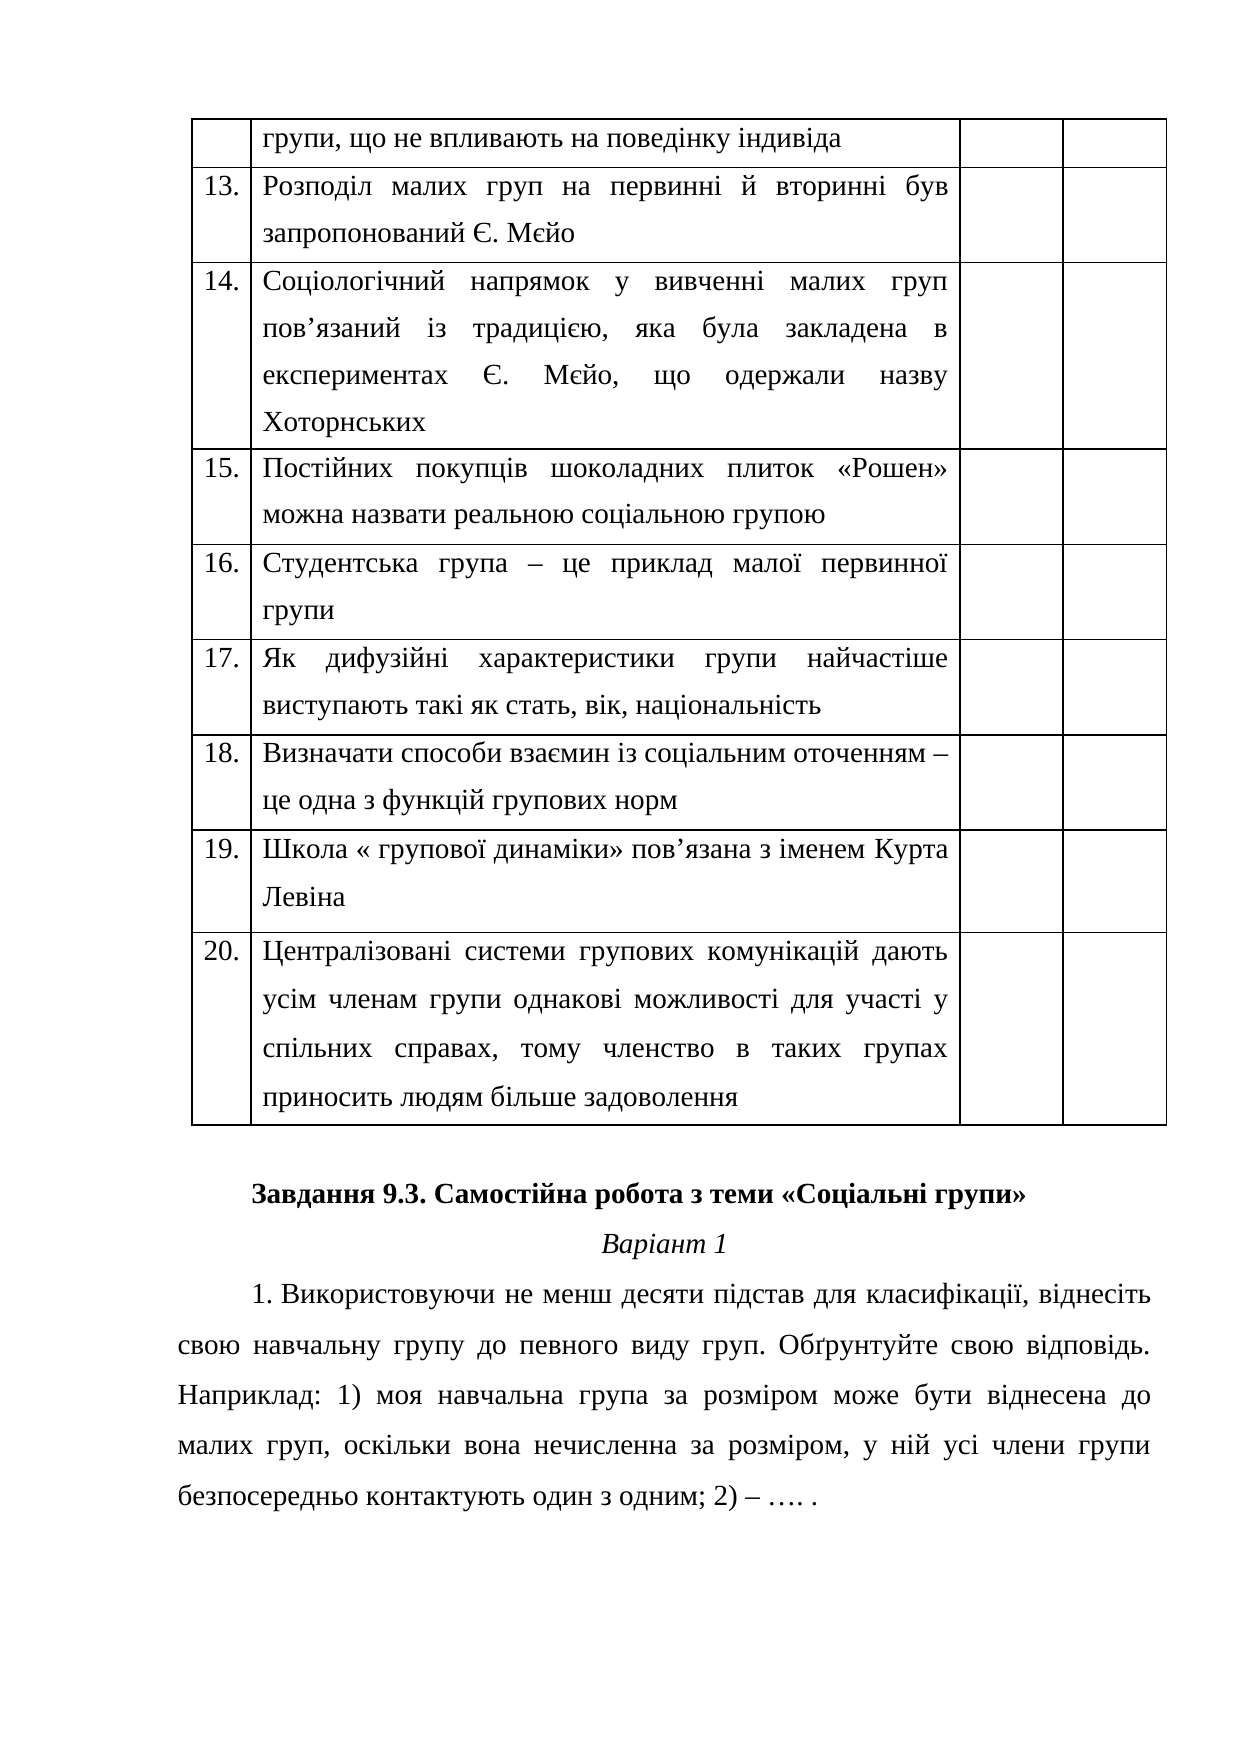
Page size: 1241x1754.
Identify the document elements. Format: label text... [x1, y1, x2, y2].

table_cell [193, 736, 250, 829]
text Варіант 1 [177, 1226, 1152, 1260]
table_cell [1064, 736, 1166, 829]
table_cell [1064, 168, 1166, 262]
table_cell [961, 933, 1062, 1124]
table_cell Централізовані системи групових комунікацій дають усім членам групи однакові можливості для участі у спільних справах, тому членство в таких групах приносить людям більше задоволення [252, 933, 959, 1124]
table_cell Як дифузійні характеристики групи найчастіше виступають такі як стать, вік, національність [252, 640, 959, 734]
table_cell [193, 168, 250, 262]
table_cell [193, 263, 250, 448]
table_cell Школа « групової динаміки» пов’язана з іменем Курта Левіна [252, 831, 959, 931]
table_cell [961, 120, 1062, 167]
table_cell Постійних покупців шоколадних плиток «Рошен» можна назвати реальною соціальною групою [252, 450, 959, 543]
table_cell [961, 450, 1062, 543]
table_cell [961, 831, 1062, 931]
table_cell [1064, 831, 1166, 931]
list Використовуючи не менш десяти підстав для класифікації, віднесіть свою навчальну групу до певного виду груп. Обґрунтуйте свою відповідь. Наприклад: 1) моя навчальна група за розміром може бути віднесена до малих груп, оскільки вона нечисленна за розміром, у ній усі члени групи безпосередньо контактують один з одним; 2) – …. . [177, 1276, 1152, 1511]
table_cell [1064, 640, 1166, 734]
table_cell Визначати способи взаємин із соціальним оточенням – це одна з функцій групових норм [252, 736, 959, 829]
table_cell Студентська група – це приклад малої первинної групи [252, 545, 959, 639]
table_cell [1064, 450, 1166, 543]
table_cell [193, 450, 250, 543]
table_cell [961, 263, 1062, 448]
table_cell [193, 933, 250, 1124]
table_cell [193, 120, 250, 167]
table_cell [1064, 263, 1166, 448]
table_cell [1064, 933, 1166, 1124]
table_cell Соціологічний напрямок у вивченні малих груп пов’язаний із традицією, яка була закладена в експериментах Є. Мєйо, що одержали назву Хоторнських [252, 263, 959, 448]
table_cell [961, 640, 1062, 734]
table_cell [193, 545, 250, 639]
table_cell Розподіл малих груп на первинні й вторинні був запропонований Є. Мєйо [252, 168, 959, 262]
table_cell [193, 831, 250, 931]
table_cell [1064, 545, 1166, 639]
table_cell [1064, 120, 1166, 167]
table_cell [961, 168, 1062, 262]
table_cell [961, 736, 1062, 829]
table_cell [252, 120, 959, 167]
table_cell [193, 640, 250, 734]
table_cell [961, 545, 1062, 639]
text Завдання 9.3. Самостійна робота з теми «Соціальні групи» [177, 1176, 1152, 1209]
